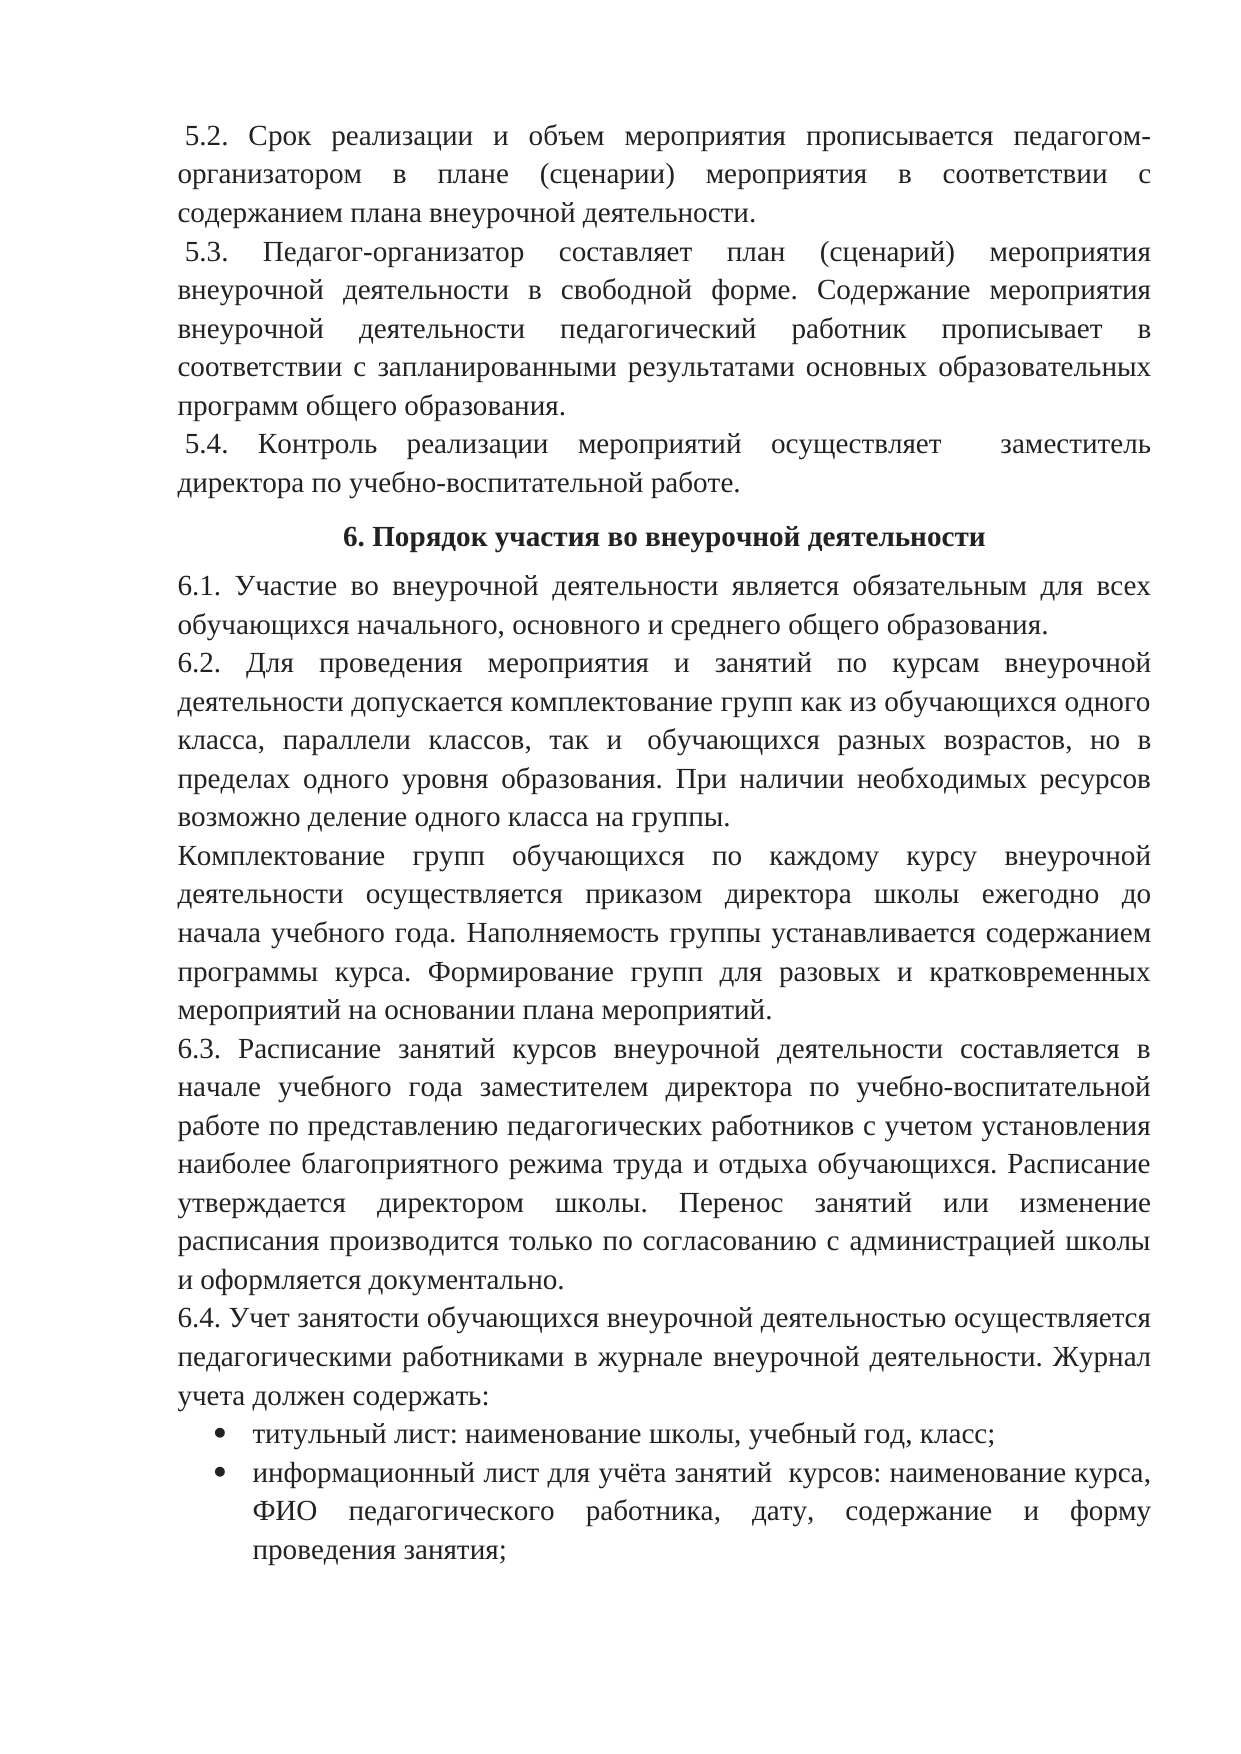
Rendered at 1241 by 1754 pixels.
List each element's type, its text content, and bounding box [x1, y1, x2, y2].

text 6.2. Для проведения мероприятия и занятий по курсам внеурочной деятельности допускается комплектование групп как из обучающихся одного класса, параллели классов, так и обучающихся разных возрастов, но в пределах одного уровня образования. При наличии необходимых ресурсов возможно деление одного класса на группы. [177, 645, 1152, 833]
list информационный лист для учёта занятий курсов: наименование курса, ФИО педагогического работника, дату, содержание и форму проведения занятия; [215, 1455, 1152, 1566]
list титульный лист: наименование школы, учебный год, класс; [215, 1416, 1152, 1450]
text Комплектование групп обучающихся по каждому курсу внеурочной деятельности осуществляется приказом директора школы ежегодно до начала учебного года. Наполняемость группы устанавливается содержанием программы курса. Формирование групп для разовых и кратковременных мероприятий на основании плана мероприятий. [177, 838, 1152, 1026]
text 6.4. Учет занятости обучающихся внеурочной деятельностью осуществляется педагогическими работниками в журнале внеурочной деятельности. Журнал учета должен содержать: [177, 1301, 1152, 1411]
text 5.3. Педагог-организатор составляет план (сценарий) мероприятия внеурочной деятельности в свободной форме. Содержание мероприятия внеурочной деятельности педагогический работник прописывает в соответствии с запланированными результатами основных образовательных программ общего образования. [177, 234, 1152, 421]
text 5.2. Срок реализации и объем мероприятия прописывается педагогом-организатором в плане (сценарии) мероприятия в соответствии с содержанием плана внеурочной деятельности. [177, 118, 1152, 229]
text 5.4. Контроль реализации мероприятий осуществляет заместитель директора по учебно-воспитательной работе. [177, 426, 1152, 498]
text 6.1. Участие во внеурочной деятельности является обязательным для всех обучающихся начального, основного и среднего общего образования. [177, 568, 1152, 640]
text 6.3. Расписание занятий курсов внеурочной деятельности составляется в начале учебного года заместителем директора по учебно-воспитательной работе по представлению педагогических работников с учетом установления наиболее благоприятного режима труда и отдыха обучающихся. Расписание утверждается директором школы. Перенос занятий или изменение расписания производится только по согласованию с администрацией школы и оформляется документально. [177, 1031, 1152, 1296]
text 6. Порядок участия во внеурочной деятельности [177, 519, 1152, 553]
